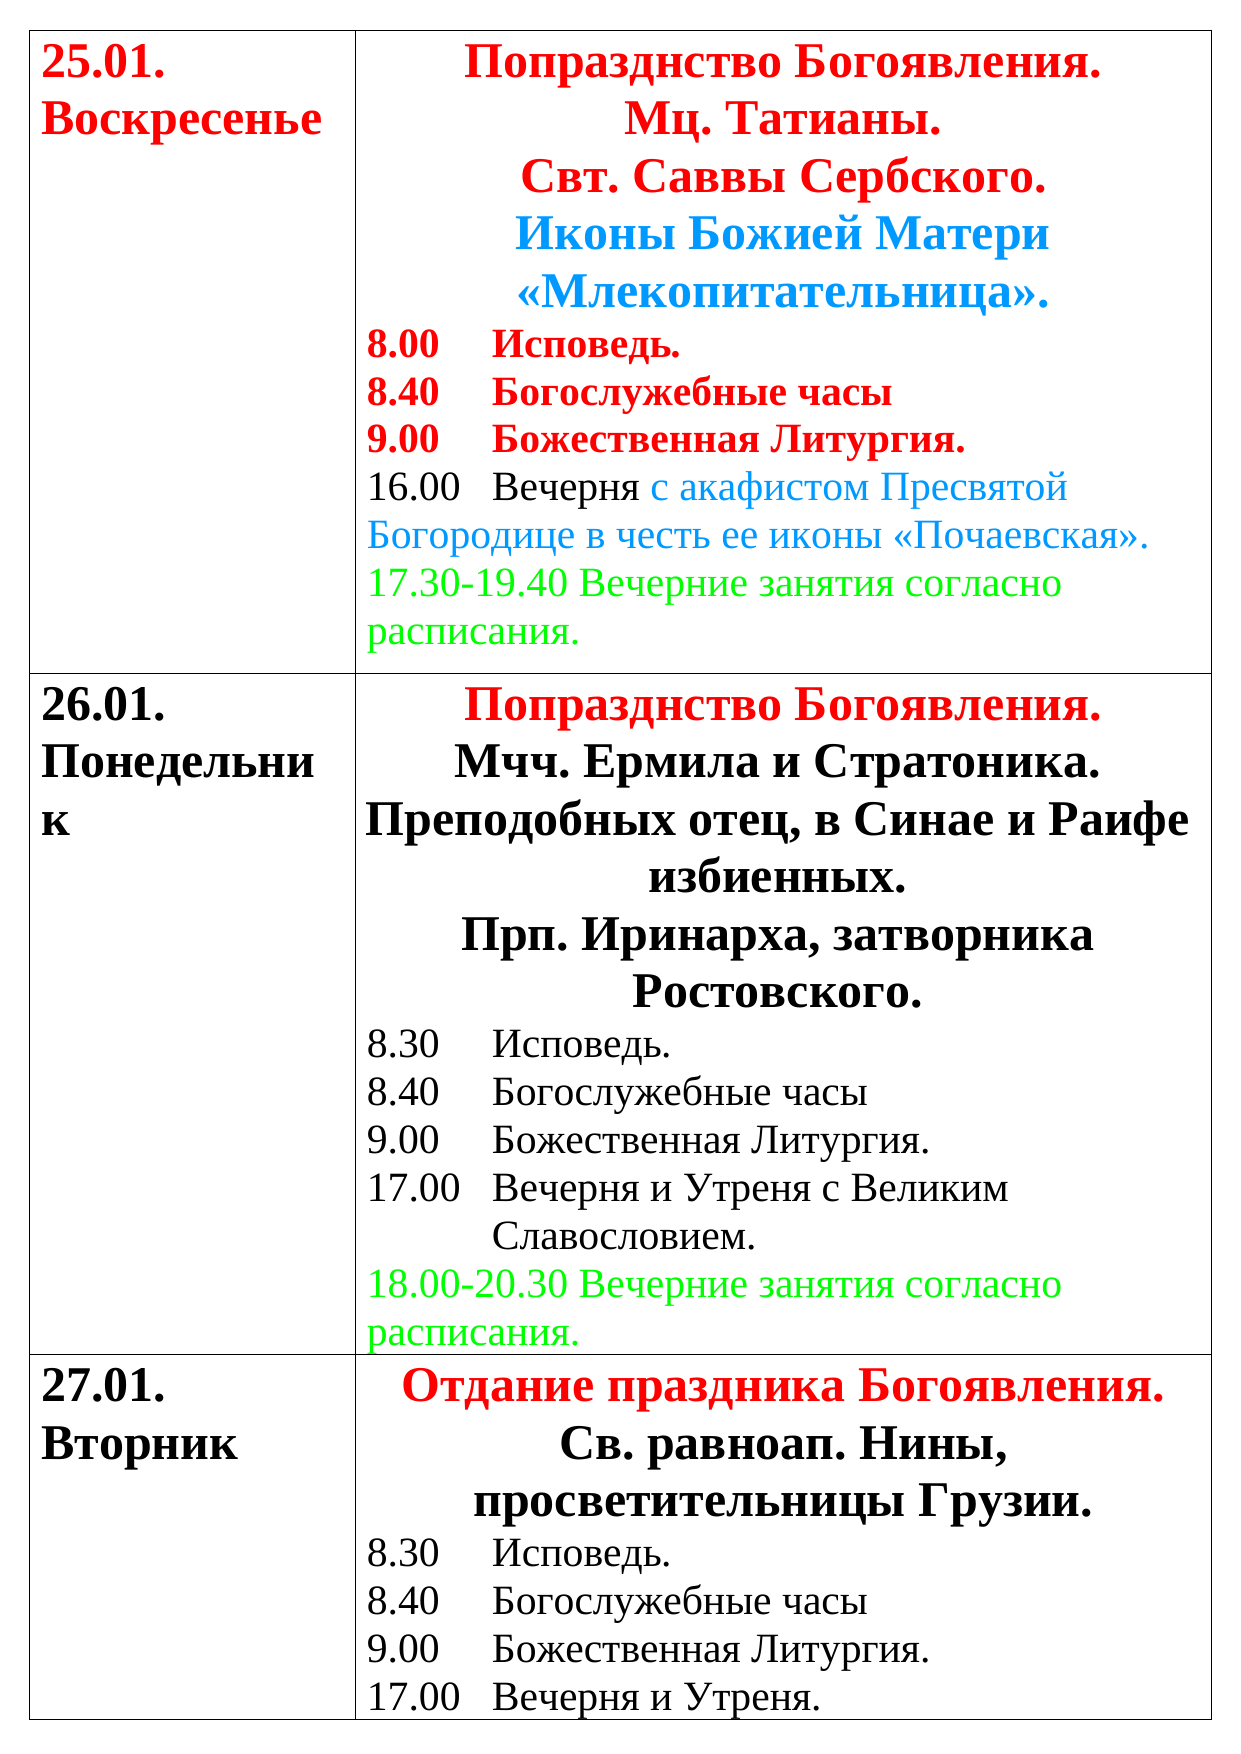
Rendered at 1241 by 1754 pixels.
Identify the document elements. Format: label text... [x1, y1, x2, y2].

table_cell 26.01. Понедельник [30, 674, 355, 1354]
table_cell Попразднство Богоявления. Мц. Татианы. Свт. Саввы Сербского. Иконы Божией Матери «Млекопитательница». 8.00 Исповедь. 8.40 Богослужебные часы 9.00 Божественная Литургия. 16.00 Вечерня с акафистом Пресвятой Богородице в честь ее иконы «Почаевская». 17.30-19.40 Вечерние занятия согласно расписания. [356, 31, 1211, 673]
table_cell 27.01. Вторник [30, 1355, 355, 1719]
table_cell Попразднство Богоявления. Мчч. Ермила и Стратоника. Преподобных отец, в Синае и Раифе избиенных. Прп. Иринарха, затворника Ростовского. 8.30 Исповедь. 8.40 Богослужебные часы 9.00 Божественная Литургия. 17.00 Вечерня и Утреня с Великим Славословием. 18.00-20.30 Вечерние занятия согласно расписания. [356, 674, 1211, 1354]
table_cell 25.01. Воскресенье [30, 31, 355, 673]
table_cell Отдание праздника Богоявления. Св. равноап. Нины, просветительницы Грузии. 8.30 Исповедь. 8.40 Богослужебные часы 9.00 Божественная Литургия. 17.00 Вечерня и Утреня. [356, 1355, 1211, 1719]
